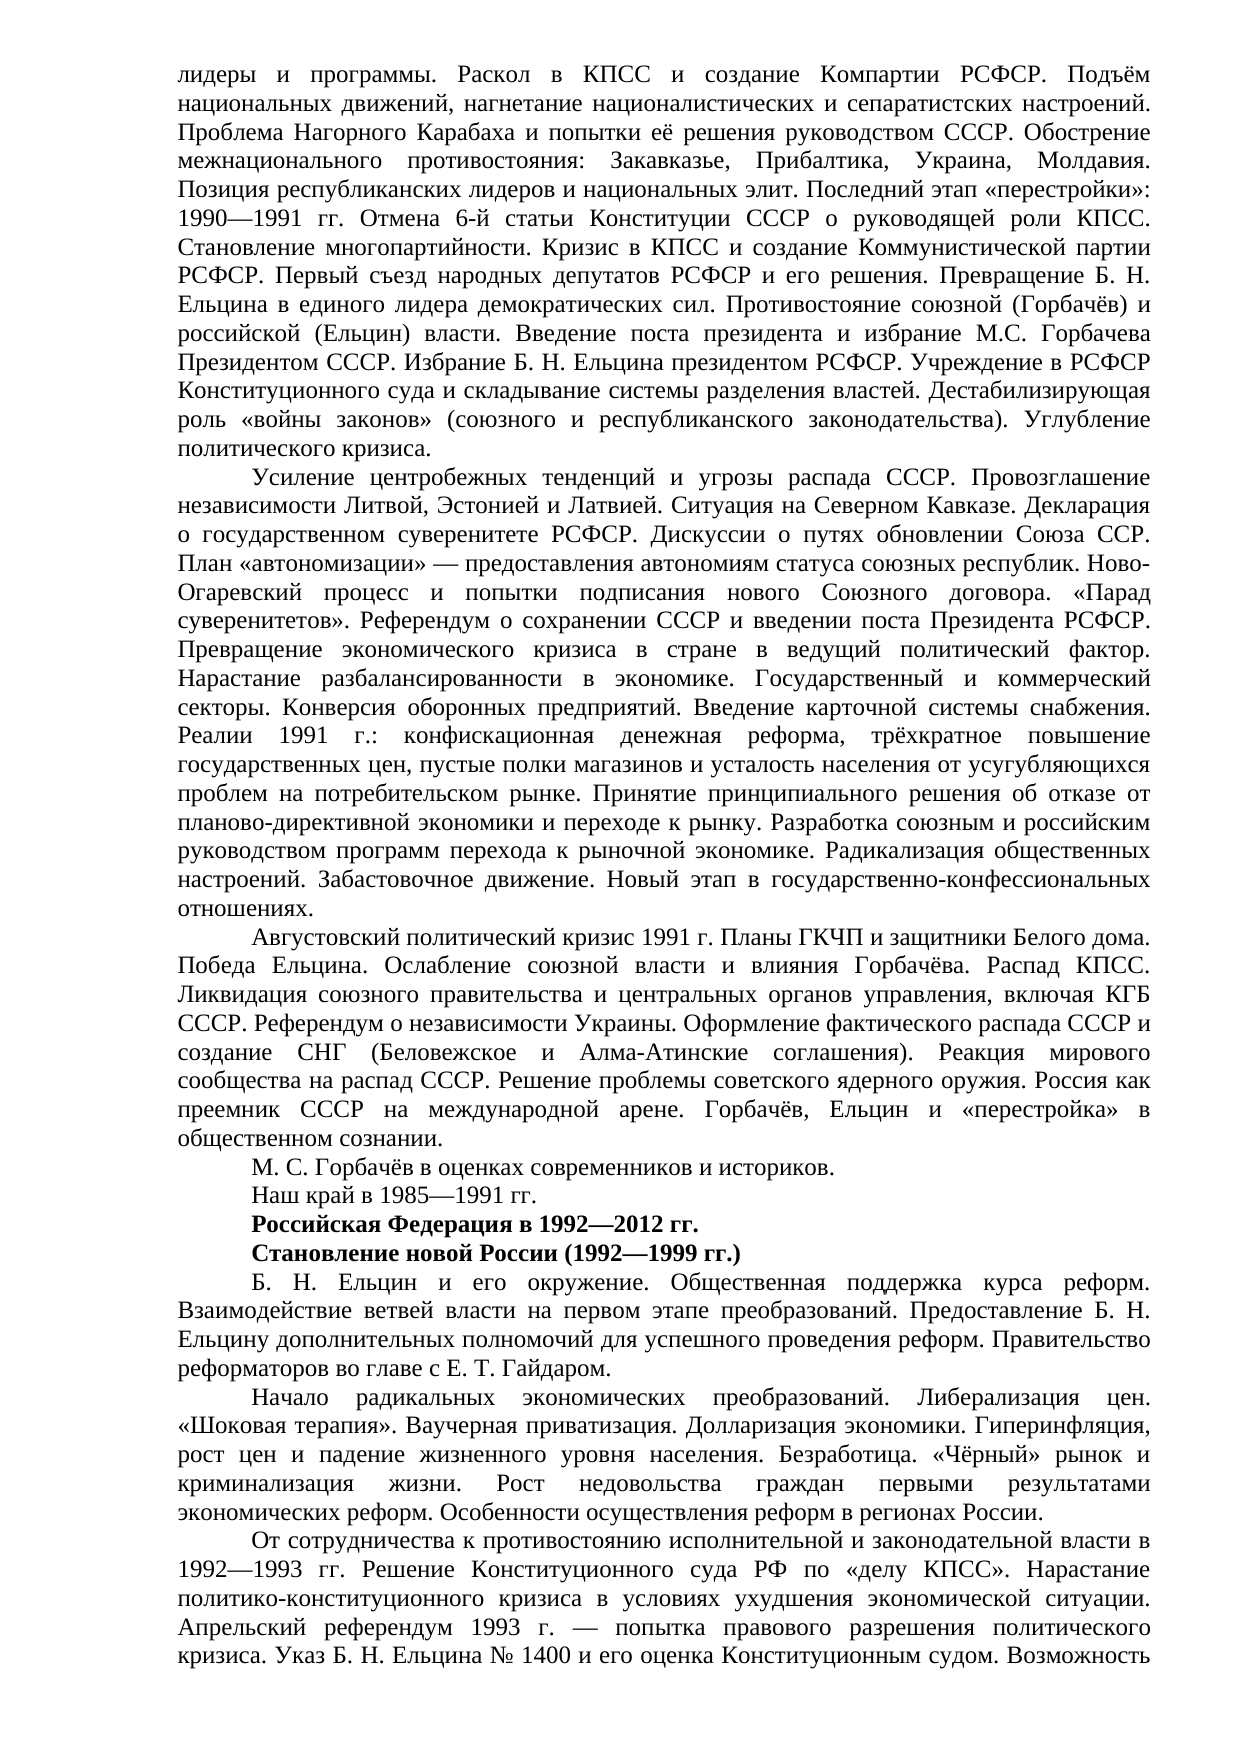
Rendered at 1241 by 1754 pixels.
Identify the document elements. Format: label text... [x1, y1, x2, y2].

text Б. Н. Ельцин и его окружение. Общественная поддержка курса реформ. Взаимодействие ветвей власти на первом этапе преобразований. Предоставление Б. Н. Ельцину дополнительных полномочий для успешного проведения реформ. Правительство реформаторов во главе с Е. Т. Гайдаром. [177, 1267, 1152, 1382]
text Становление новой России (1992―1999 гг.) [177, 1238, 1152, 1267]
text М. С. Горбачёв в оценках современников и историков. [177, 1152, 1152, 1180]
text Августовский политический кризис 1991 г. Планы ГКЧП и защитники Белого дома. Победа Ельцина. Ослабление союзной власти и влияния Горбачёва. Распад КПСС. Ликвидация союзного правительства и центральных органов управления, включая КГБ СССР. Референдум о независимости Украины. Оформление фактического распада СССР и создание СНГ (Беловежское и Алма-Атинские соглашения). Реакция мирового сообщества на распад СССР. Решение проблемы советского ядерного оружия. Россия как преемник СССР на международной арене. Горбачёв, Ельцин и «перестройка» в общественном сознании. [177, 922, 1152, 1152]
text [177, 59, 1152, 462]
text Наш край в 1985―1991 гг. [177, 1180, 1152, 1209]
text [177, 1525, 1152, 1669]
text Усиление центробежных тенденций и угрозы распада СССР. Провозглашение независимости Литвой, Эстонией и Латвией. Ситуация на Северном Кавказе. Декларация о государственном суверенитете РСФСР. Дискуссии о путях обновлении Союза ССР. План «автономизации» ― предоставления автономиям статуса союзных республик. Ново-Огаревский процесс и попытки подписания нового Союзного договора. «Парад суверенитетов». Референдум о сохранении СССР и введении поста Президента РСФСР. Превращение экономического кризиса в стране в ведущий политический фактор. Нарастание разбалансированности в экономике. Государственный и коммерческий секторы. Конверсия оборонных предприятий. Введение карточной системы снабжения. Реалии 1991 г.: конфискационная денежная реформа, трёхкратное повышение государственных цен, пустые полки магазинов и усталость населения от усугубляющихся проблем на потребительском рынке. Принятие принципиального решения об отказе от планово-директивной экономики и переходе к рынку. Разработка союзным и российским руководством программ перехода к рыночной экономике. Радикализация общественных настроений. Забастовочное движение. Новый этап в государственно-конфессиональных отношениях. [177, 462, 1152, 922]
text Российская Федерация в 1992―2012 гг. [177, 1209, 1152, 1238]
text Начало радикальных экономических преобразований. Либерализация цен. «Шоковая терапия». Ваучерная приватизация. Долларизация экономики. Гиперинфляция, рост цен и падение жизненного уровня населения. Безработица. «Чёрный» рынок и криминализация жизни. Рост недовольства граждан первыми результатами экономических реформ. Особенности осуществления реформ в регионах России. [177, 1382, 1152, 1525]
